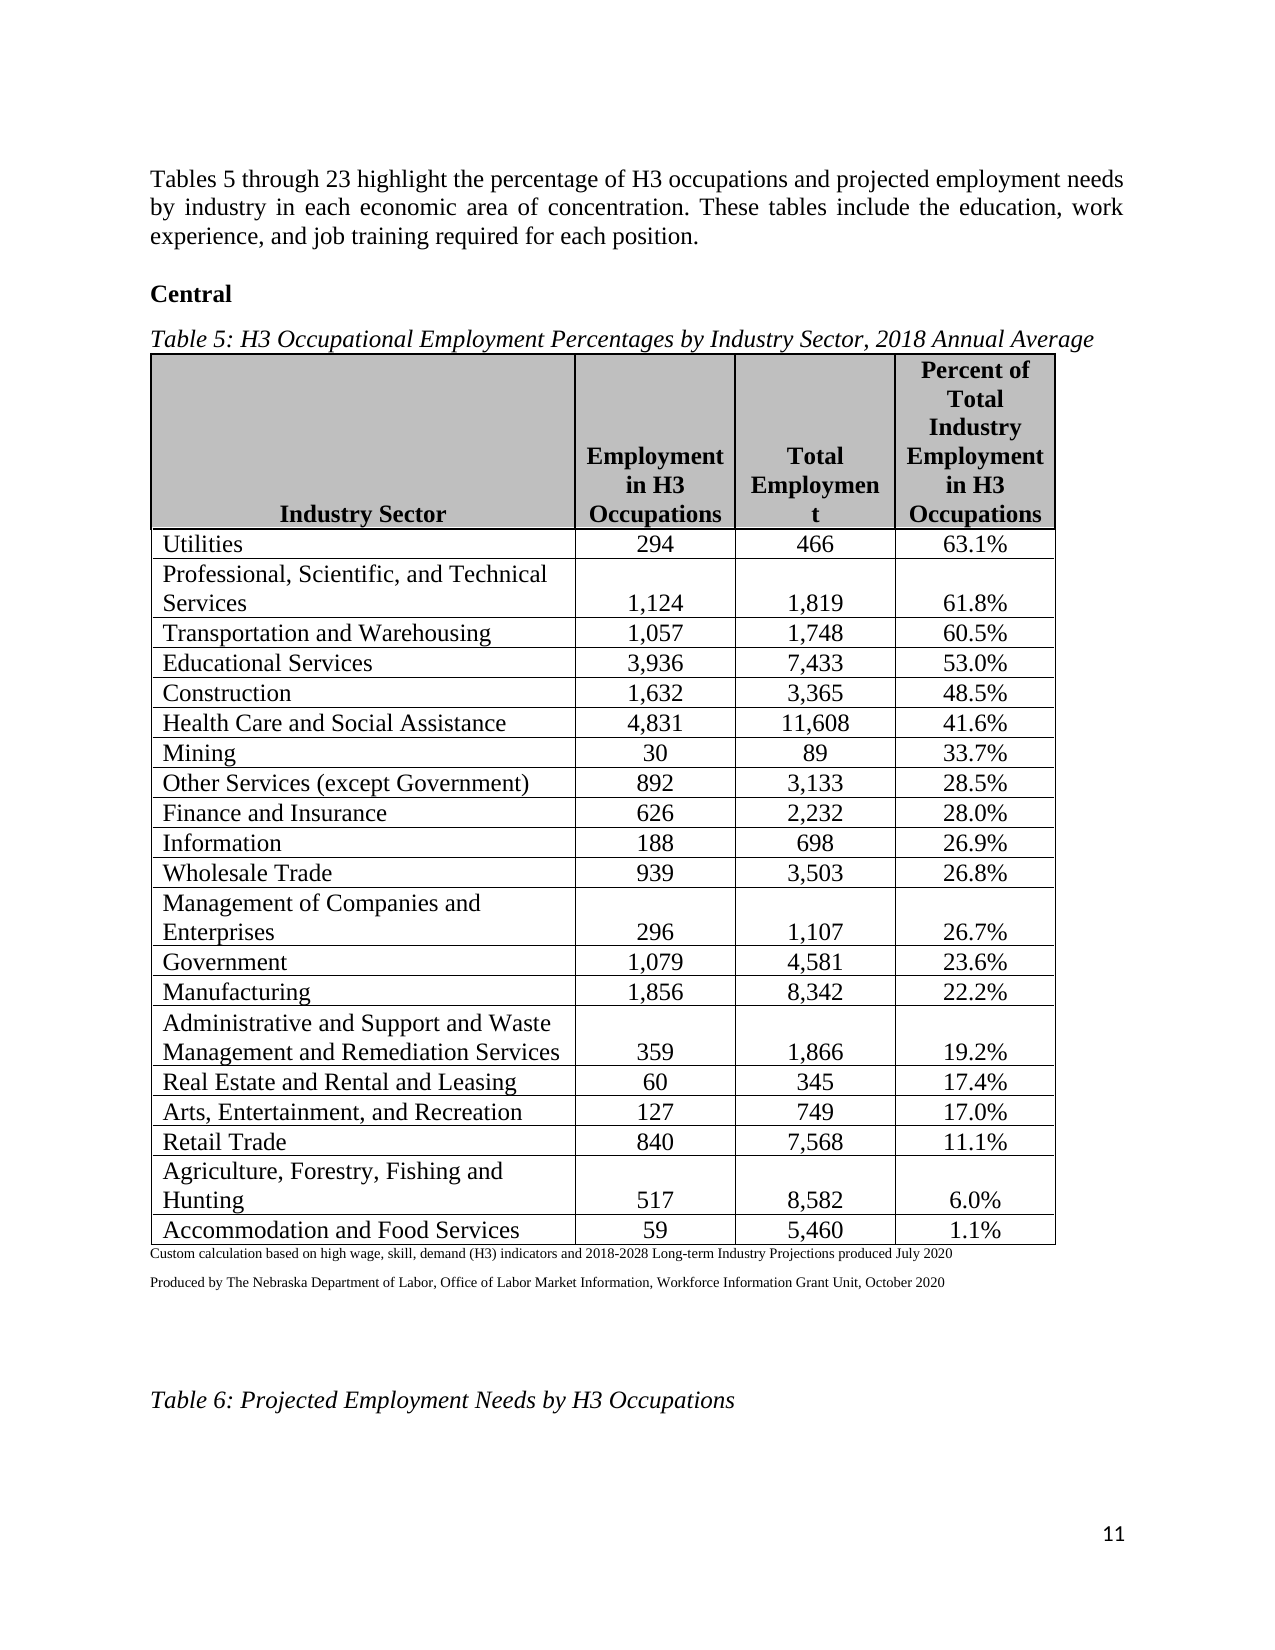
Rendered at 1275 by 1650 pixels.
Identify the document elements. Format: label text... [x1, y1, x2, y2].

text Table 6: Projected Employment Needs by H3 Occupations [150, 1385, 1125, 1414]
table_cell 6.0% [896, 1155, 1055, 1214]
table_cell 840 [576, 1126, 735, 1155]
table_cell 22.2% [896, 975, 1055, 1005]
table_cell Finance and Insurance [152, 798, 575, 827]
table_cell 89 [736, 738, 895, 767]
table_cell 188 [576, 828, 735, 857]
table_cell Arts, Entertainment, and Recreation [152, 1096, 575, 1125]
text Custom calculation based on high wage, skill, demand (H3) indicators and 2018-2028 Long-term Industry Projections produced July 2020 [150, 1245, 1125, 1274]
table_cell 60.5% [896, 617, 1055, 647]
table_cell 296 [576, 888, 735, 945]
table_cell 48.5% [896, 677, 1055, 707]
table_cell 17.4% [896, 1065, 1055, 1095]
table_cell 63.1% [896, 530, 1055, 558]
table_cell Accommodation and Food Services [152, 1215, 575, 1244]
table_cell 8,582 [736, 1156, 895, 1214]
table_header Total Employment [736, 355, 894, 527]
table_cell Transportation and Warehousing [152, 618, 575, 647]
table_cell 1,866 [736, 1006, 895, 1065]
table_cell 41.6% [896, 707, 1055, 737]
table_cell 2,232 [736, 798, 895, 827]
table_cell 127 [576, 1096, 735, 1125]
table_cell 345 [736, 1066, 895, 1095]
table_cell 939 [576, 858, 735, 887]
table_cell 698 [736, 828, 895, 857]
table_cell 892 [576, 768, 735, 797]
table_cell 11.1% [896, 1125, 1055, 1155]
table_cell Real Estate and Rental and Leasing [152, 1066, 575, 1095]
text Produced by The Nebraska Department of Labor, Office of Labor Market Information, Workforce Information Grant Unit, October 2020 [150, 1274, 1125, 1302]
table_cell 1,856 [576, 976, 735, 1005]
table_cell 1,632 [576, 678, 735, 707]
table_cell 7,568 [736, 1126, 895, 1155]
table_cell Management of Companies and Enterprises [152, 888, 575, 945]
table_cell 28.5% [896, 767, 1055, 797]
table_cell 517 [576, 1156, 735, 1214]
table_cell 7,433 [736, 648, 895, 677]
table_cell Construction [152, 678, 575, 707]
table_cell 3,503 [736, 858, 895, 887]
table_cell 3,133 [736, 768, 895, 797]
table_cell 4,831 [576, 708, 735, 737]
table_cell Manufacturing [152, 976, 575, 1005]
table_cell 4,581 [736, 946, 895, 975]
table_cell Retail Trade [152, 1126, 575, 1155]
table_cell Mining [152, 738, 575, 767]
table_cell 294 [576, 530, 735, 558]
table_header Percent of Total Industry Employment in H3 Occupations [896, 355, 1054, 527]
text Central [150, 279, 1125, 307]
table_cell 1.1% [896, 1214, 1055, 1244]
table_cell 59 [576, 1215, 735, 1244]
table_cell 626 [576, 798, 735, 827]
table_cell 53.0% [896, 647, 1055, 677]
text Tables 5 through 23 highlight the percentage of H3 occupations and projected employment needs by industry in each economic area of concentration. These tables include the education, work experience, and job training required for each position. [150, 164, 1125, 250]
table_cell 28.0% [896, 797, 1055, 827]
table_cell 61.8% [896, 558, 1055, 617]
table_cell 11,608 [736, 708, 895, 737]
table_cell 1,079 [576, 946, 735, 975]
table_cell 359 [576, 1006, 735, 1065]
table_cell Utilities [152, 529, 575, 558]
table_cell 26.9% [896, 827, 1055, 857]
table_cell 26.7% [896, 887, 1055, 945]
table_cell Professional, Scientific, and Technical Services [152, 559, 575, 617]
table_cell Agriculture, Forestry, Fishing and Hunting [152, 1156, 575, 1214]
table_cell 1,124 [576, 559, 735, 617]
table_cell 1,748 [736, 618, 895, 647]
table_cell 23.6% [896, 945, 1055, 975]
table_header Employment in H3 Occupations [576, 355, 734, 527]
table_cell 19.2% [896, 1005, 1055, 1065]
table_cell 8,342 [736, 976, 895, 1005]
table_cell 1,057 [576, 618, 735, 647]
table_cell 3,936 [576, 648, 735, 677]
table_cell Other Services (except Government) [152, 768, 575, 797]
table_cell Government [152, 946, 575, 975]
table_cell Administrative and Support and Waste Management and Remediation Services [152, 1006, 575, 1065]
table_cell Wholesale Trade [152, 858, 575, 887]
table_header Industry Sector [152, 355, 574, 527]
table_cell Health Care and Social Assistance [152, 708, 575, 737]
table_cell 17.0% [896, 1095, 1055, 1125]
table_cell 60 [576, 1066, 735, 1095]
table_cell 33.7% [896, 737, 1055, 767]
table_cell 30 [576, 738, 735, 767]
table_cell 466 [736, 530, 895, 558]
table_cell 26.8% [896, 857, 1055, 887]
text Table 5: H3 Occupational Employment Percentages by Industry Sector, 2018 Annual Average [150, 324, 1125, 353]
table_cell Educational Services [152, 648, 575, 677]
table_cell 749 [736, 1096, 895, 1125]
table_cell 5,460 [736, 1215, 895, 1244]
table_cell 3,365 [736, 678, 895, 707]
table_cell 1,819 [736, 559, 895, 617]
table_cell 1,107 [736, 888, 895, 945]
table_cell Information [152, 828, 575, 857]
